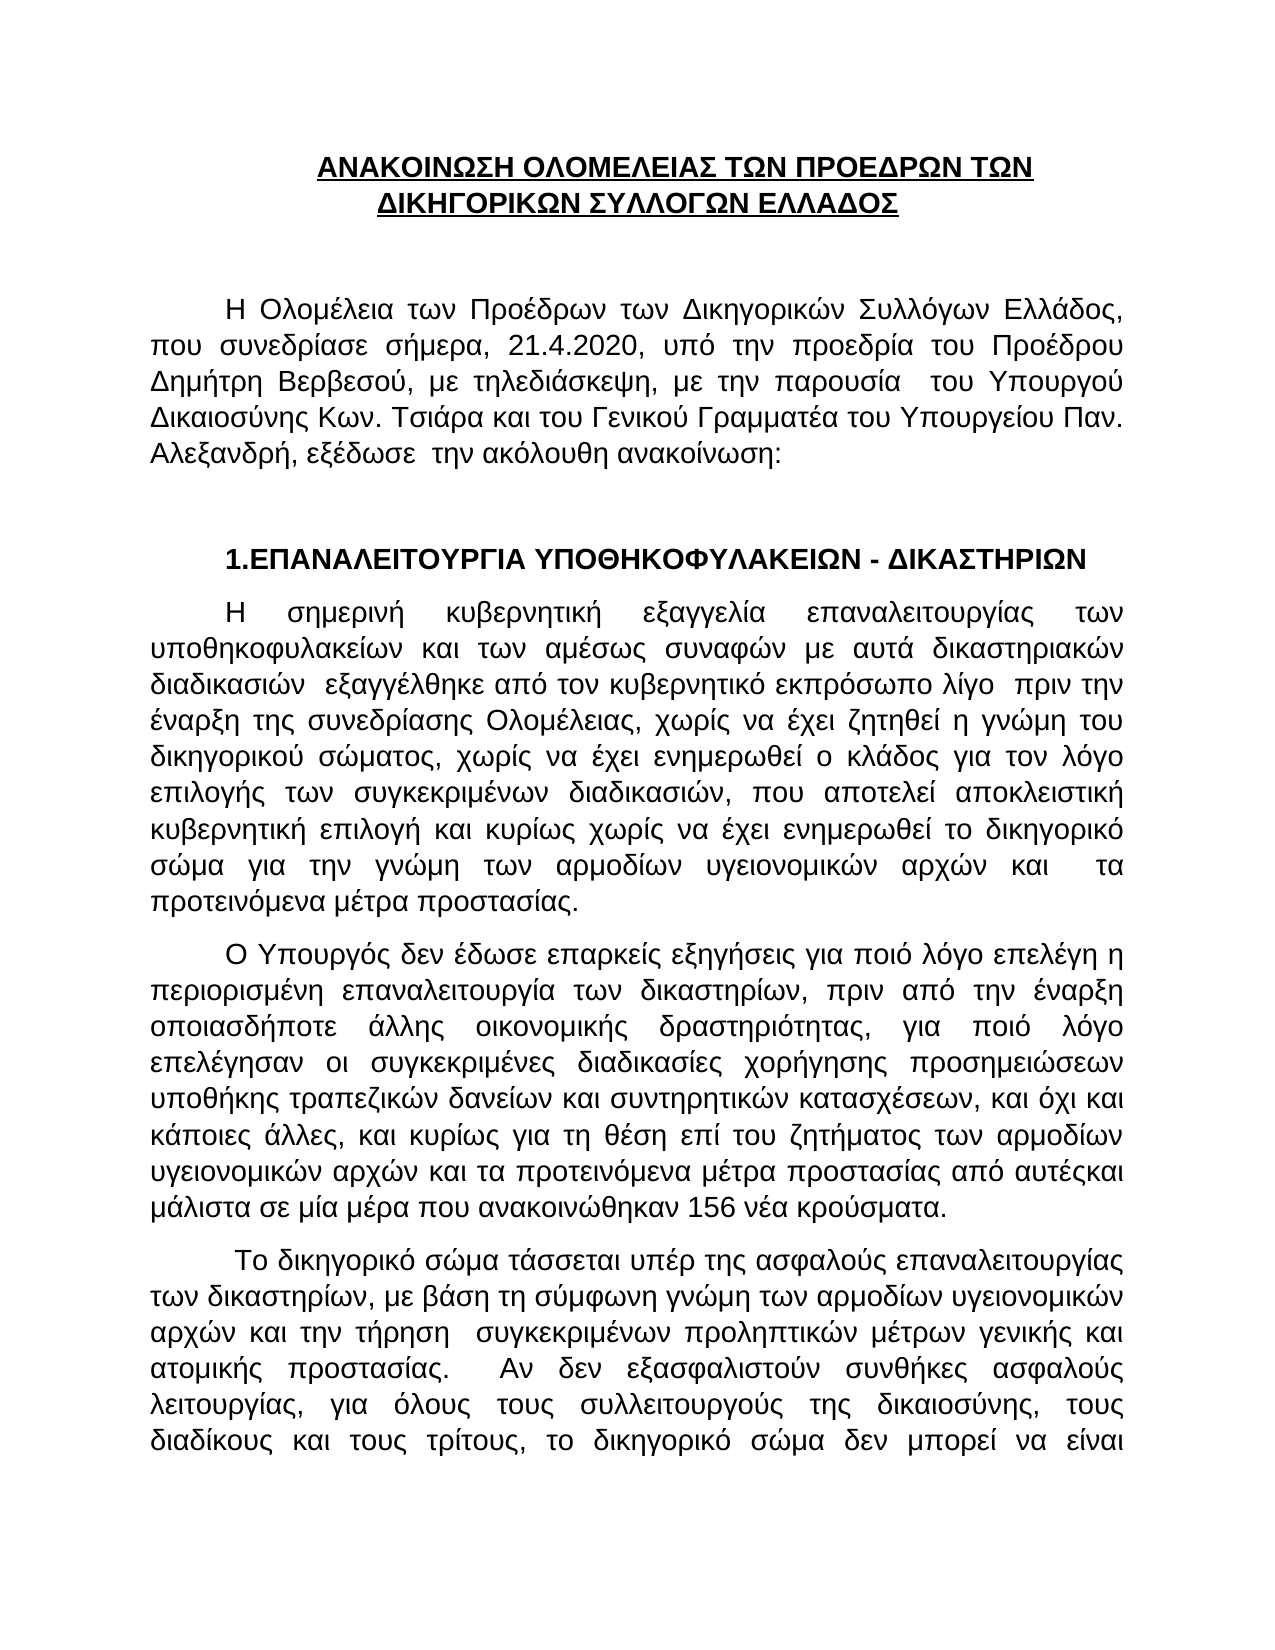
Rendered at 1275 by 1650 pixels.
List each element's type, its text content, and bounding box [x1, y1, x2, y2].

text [150, 1243, 1125, 1457]
text 1.ΕΠΑΝΑΛΕΙΤΟΥΡΓΙΑ ΥΠΟΘΗΚΟΦΥΛΑΚΕΙΩΝ - ΔΙΚΑΣΤΗΡΙΩΝ [150, 542, 1125, 576]
text Η σημερινή κυβερνητική εξαγγελία επαναλειτουργίας των υποθηκοφυλακείων και των αμέσως συναφών με αυτά δικαστηριακών διαδικασιών εξαγγέλθηκε από τον κυβερνητικό εκπρόσωπο λίγο πριν την έναρξη της συνεδρίασης Ολομέλειας, χωρίς να έχει ζητηθεί η γνώμη του δικηγορικού σώματος, χωρίς να έχει ενημερωθεί ο κλάδος για τον λόγο επιλογής των συγκεκριμένων διαδικασιών, που αποτελεί αποκλειστική κυβερνητική επιλογή και κυρίως χωρίς να έχει ενημερωθεί το δικηγορικό σώμα για την γνώμη των αρμοδίων υγειονομικών αρχών και τα προτεινόμενα μέτρα προστασίας. [150, 595, 1125, 917]
text Ο Υπουργός δεν έδωσε επαρκείς εξηγήσεις για ποιό λόγο επελέγη η περιορισμένη επαναλειτουργία των δικαστηρίων, πριν από την έναρξη οποιασδήποτε άλλης οικονομικής δραστηριότητας, για ποιό λόγο επελέγησαν οι συγκεκριμένες διαδικασίες χορήγησης προσημειώσεων υποθήκης τραπεζικών δανείων και συντηρητικών κατασχέσεων, και όχι και κάποιες άλλες, και κυρίως για τη θέση επί του ζητήματος των αρμοδίων υγειονομικών αρχών και τα προτεινόμενα μέτρα προστασίας από αυτέςκαι μάλιστα σε μία μέρα που ανακοινώθηκαν 156 νέα κρούσματα. [150, 937, 1125, 1223]
text Η Ολομέλεια των Προέδρων των Δικηγορικών Συλλόγων Ελλάδος, που συνεδρίασε σήμερα, 21.4.2020, υπό την προεδρία του Προέδρου Δημήτρη Βερβεσού, με τηλεδιάσκεψη, με την παρουσία του Υπουργού Δικαιοσύνης Κων. Τσιάρα και του Γενικού Γραμματέα του Υπουργείου Παν. Αλεξανδρή, εξέδωσε την ακόλουθη ανακοίνωση: [150, 292, 1125, 470]
text ΑΝΑΚΟΙΝΩΣΗ ΟΛΟΜΕΛΕΙΑΣ ΤΩΝ ΠΡΟΕΔΡΩΝ ΤΩΝ ΔΙΚΗΓΟΡΙΚΩΝ ΣΥΛΛΟΓΩΝ ΕΛΛΑΔΟΣ [150, 150, 1125, 220]
